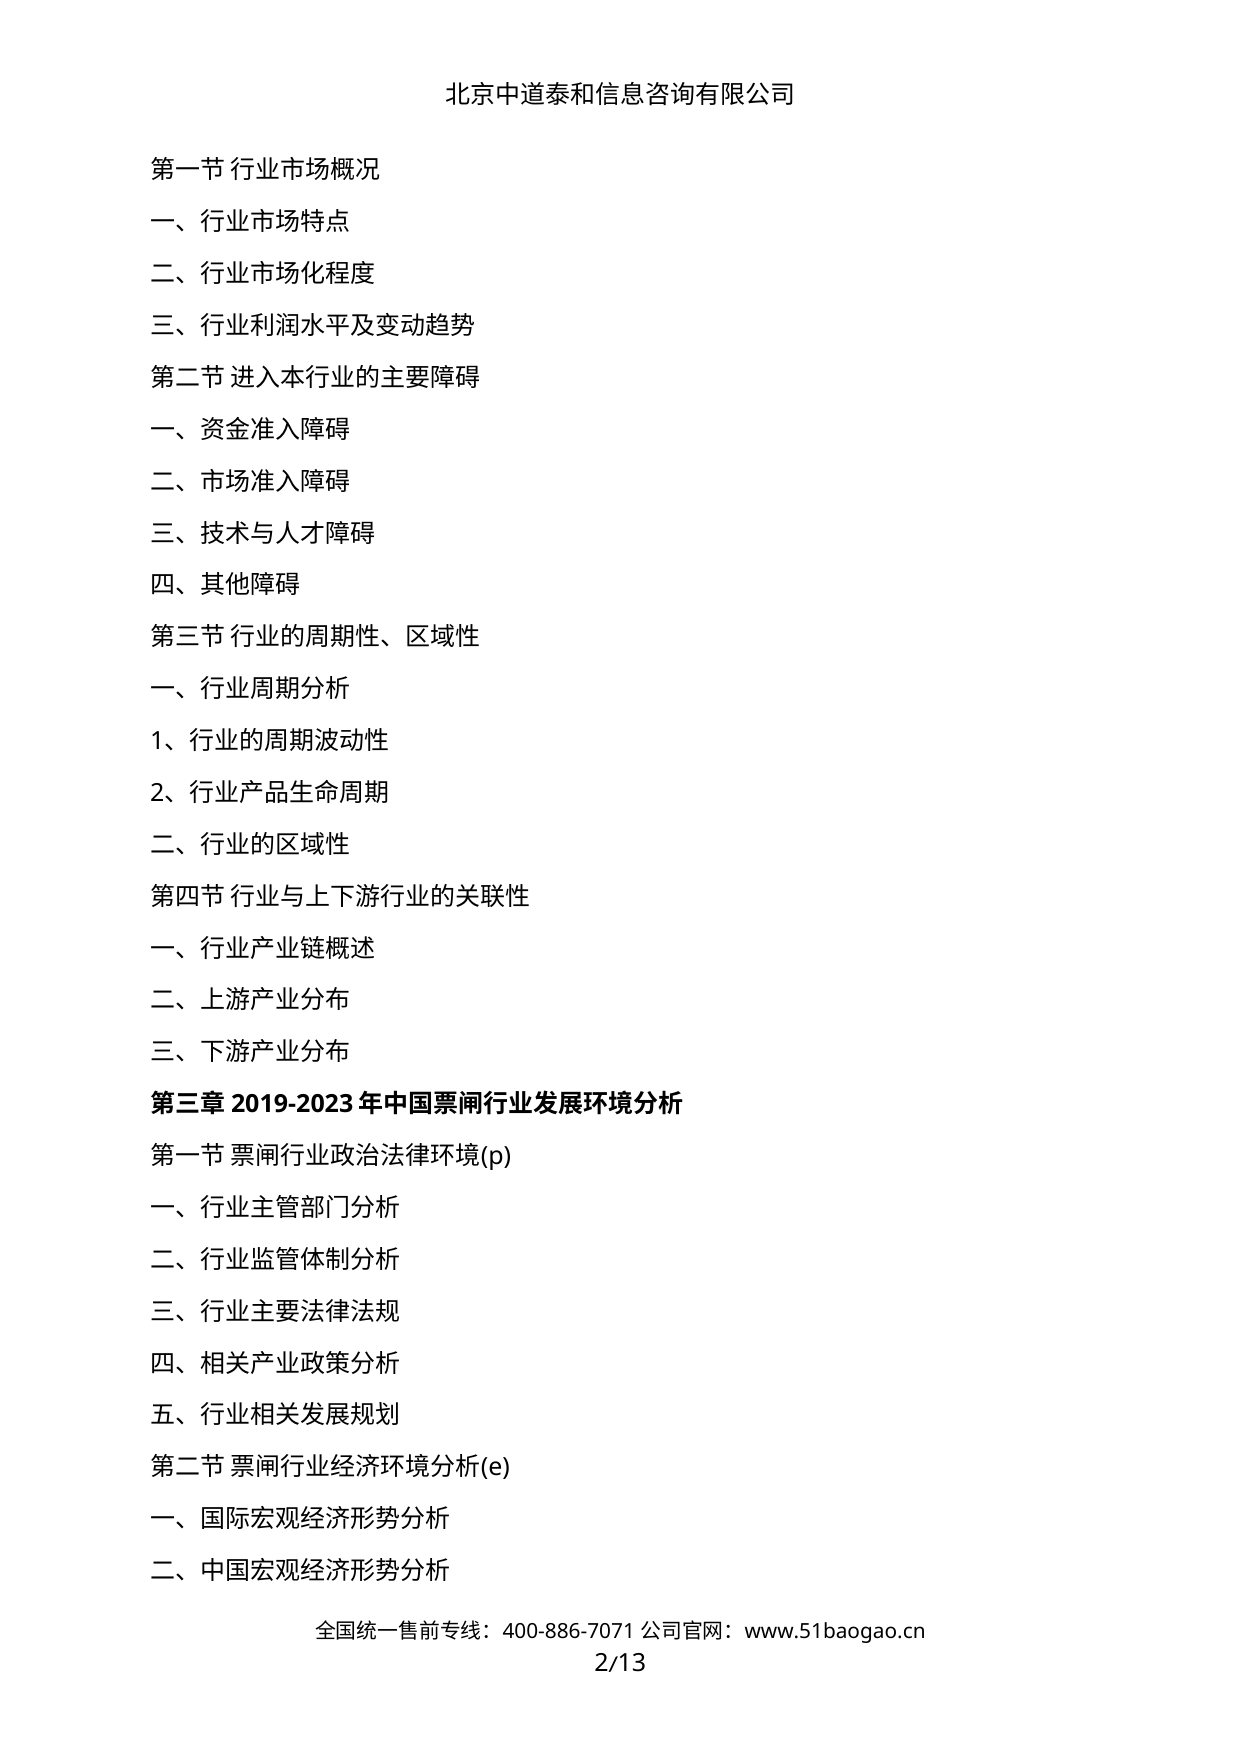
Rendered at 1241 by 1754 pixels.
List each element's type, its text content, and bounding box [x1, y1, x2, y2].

text 第二节 进入本行业的主要障碍 [150, 357, 1090, 394]
text 二、市场准入障碍 [150, 461, 1090, 497]
text 2、行业产品生命周期 [150, 772, 1090, 809]
text 第一节 票闸行业政治法律环境(p) [150, 1136, 1090, 1172]
text 二、行业监管体制分析 [150, 1239, 1090, 1276]
text 二、中国宏观经济形势分析 [150, 1551, 1090, 1587]
text 一、行业产业链概述 [150, 928, 1090, 964]
text 五、行业相关发展规划 [150, 1395, 1090, 1431]
text 二、行业的区域性 [150, 824, 1090, 861]
text 三、下游产业分布 [150, 1032, 1090, 1068]
text 第四节 行业与上下游行业的关联性 [150, 876, 1090, 912]
text 三、行业主要法律法规 [150, 1291, 1090, 1327]
text 二、上游产业分布 [150, 980, 1090, 1016]
text 第三章 2019-2023年中国票闸行业发展环境分析 [150, 1084, 1090, 1120]
text 一、行业周期分析 [150, 669, 1090, 705]
text 1、行业的周期波动性 [150, 721, 1090, 757]
text 四、相关产业政策分析 [150, 1343, 1090, 1379]
text 一、国际宏观经济形势分析 [150, 1499, 1090, 1535]
text 三、行业利润水平及变动趋势 [150, 306, 1090, 342]
text 二、行业市场化程度 [150, 254, 1090, 290]
text 第三节 行业的周期性、区域性 [150, 617, 1090, 653]
text 四、其他障碍 [150, 565, 1090, 601]
text 第二节 票闸行业经济环境分析(e) [150, 1447, 1090, 1483]
text 一、资金准入障碍 [150, 409, 1090, 446]
text 一、行业市场特点 [150, 202, 1090, 238]
text 一、行业主管部门分析 [150, 1187, 1090, 1224]
text 三、技术与人才障碍 [150, 513, 1090, 549]
text 第一节 行业市场概况 [150, 150, 1090, 186]
